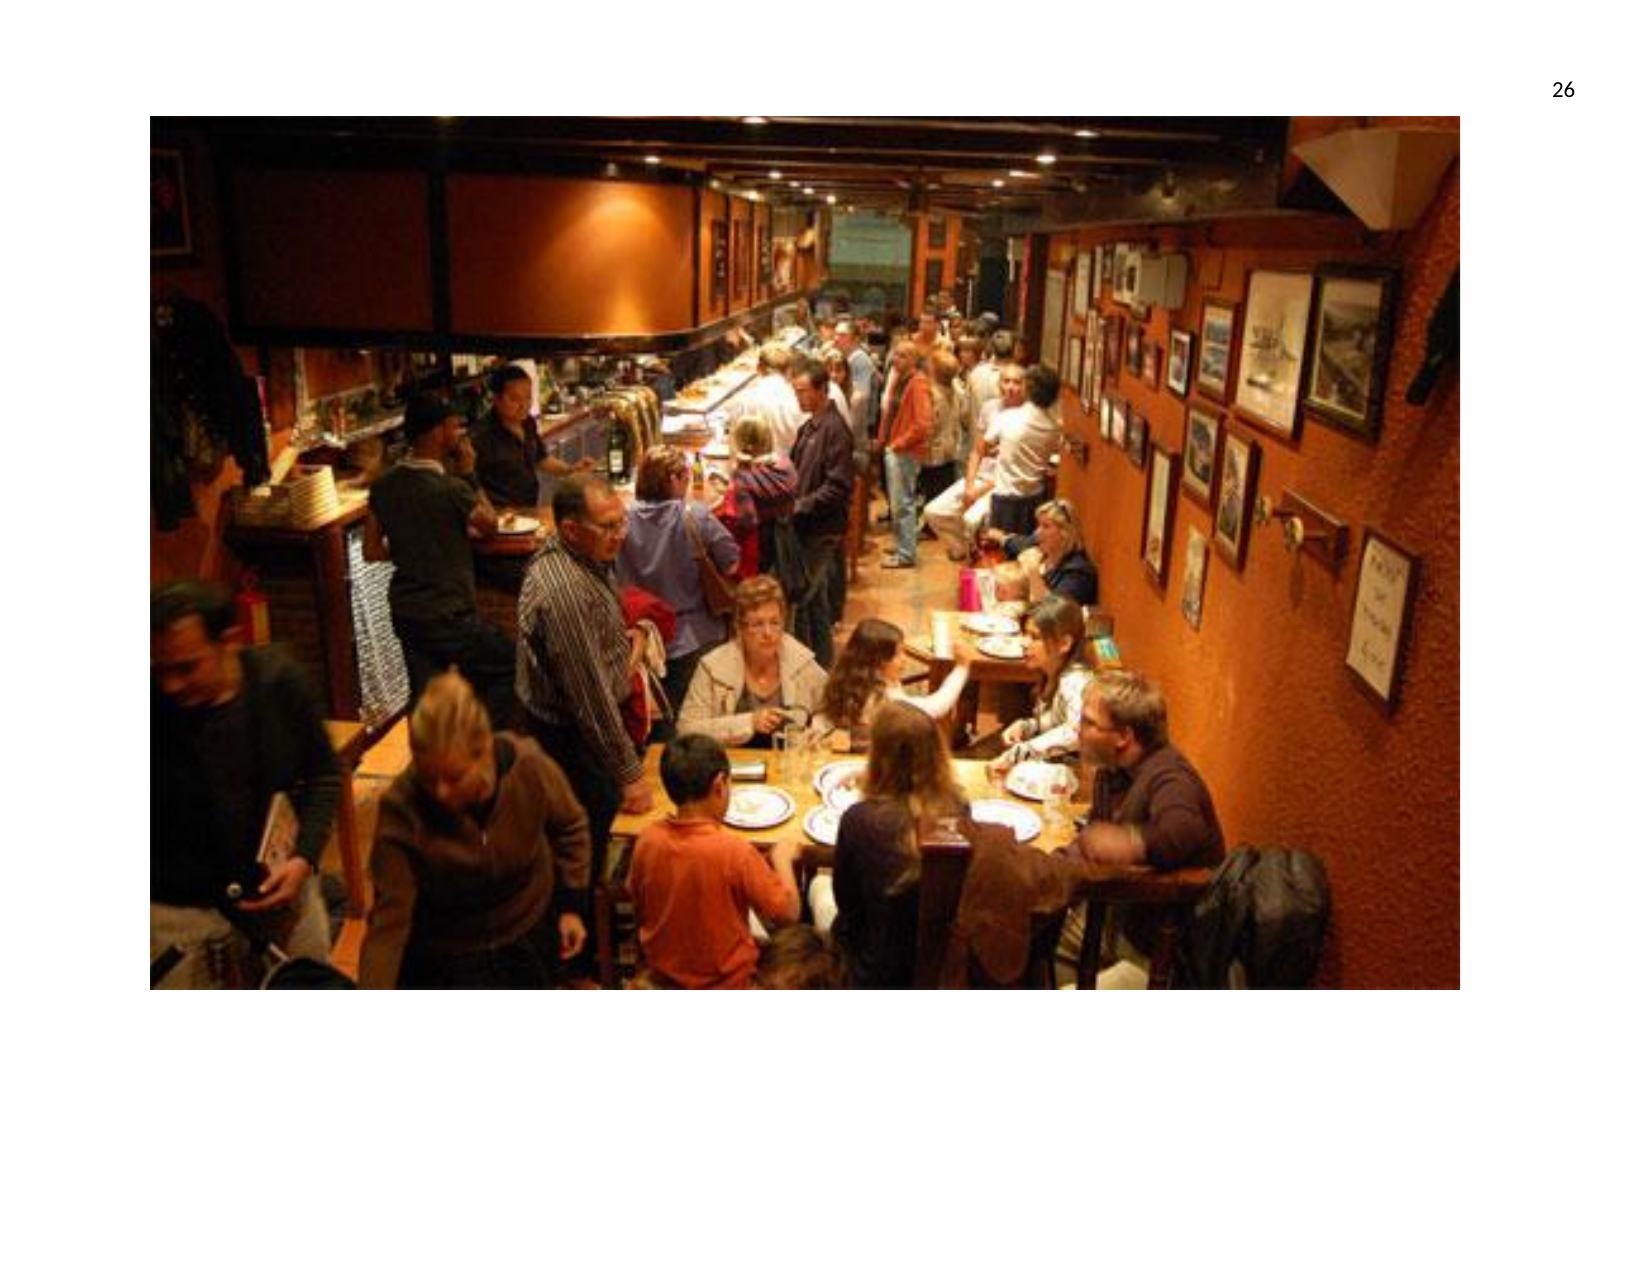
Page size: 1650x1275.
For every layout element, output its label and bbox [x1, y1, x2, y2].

picture [150, 116, 1460, 990]
